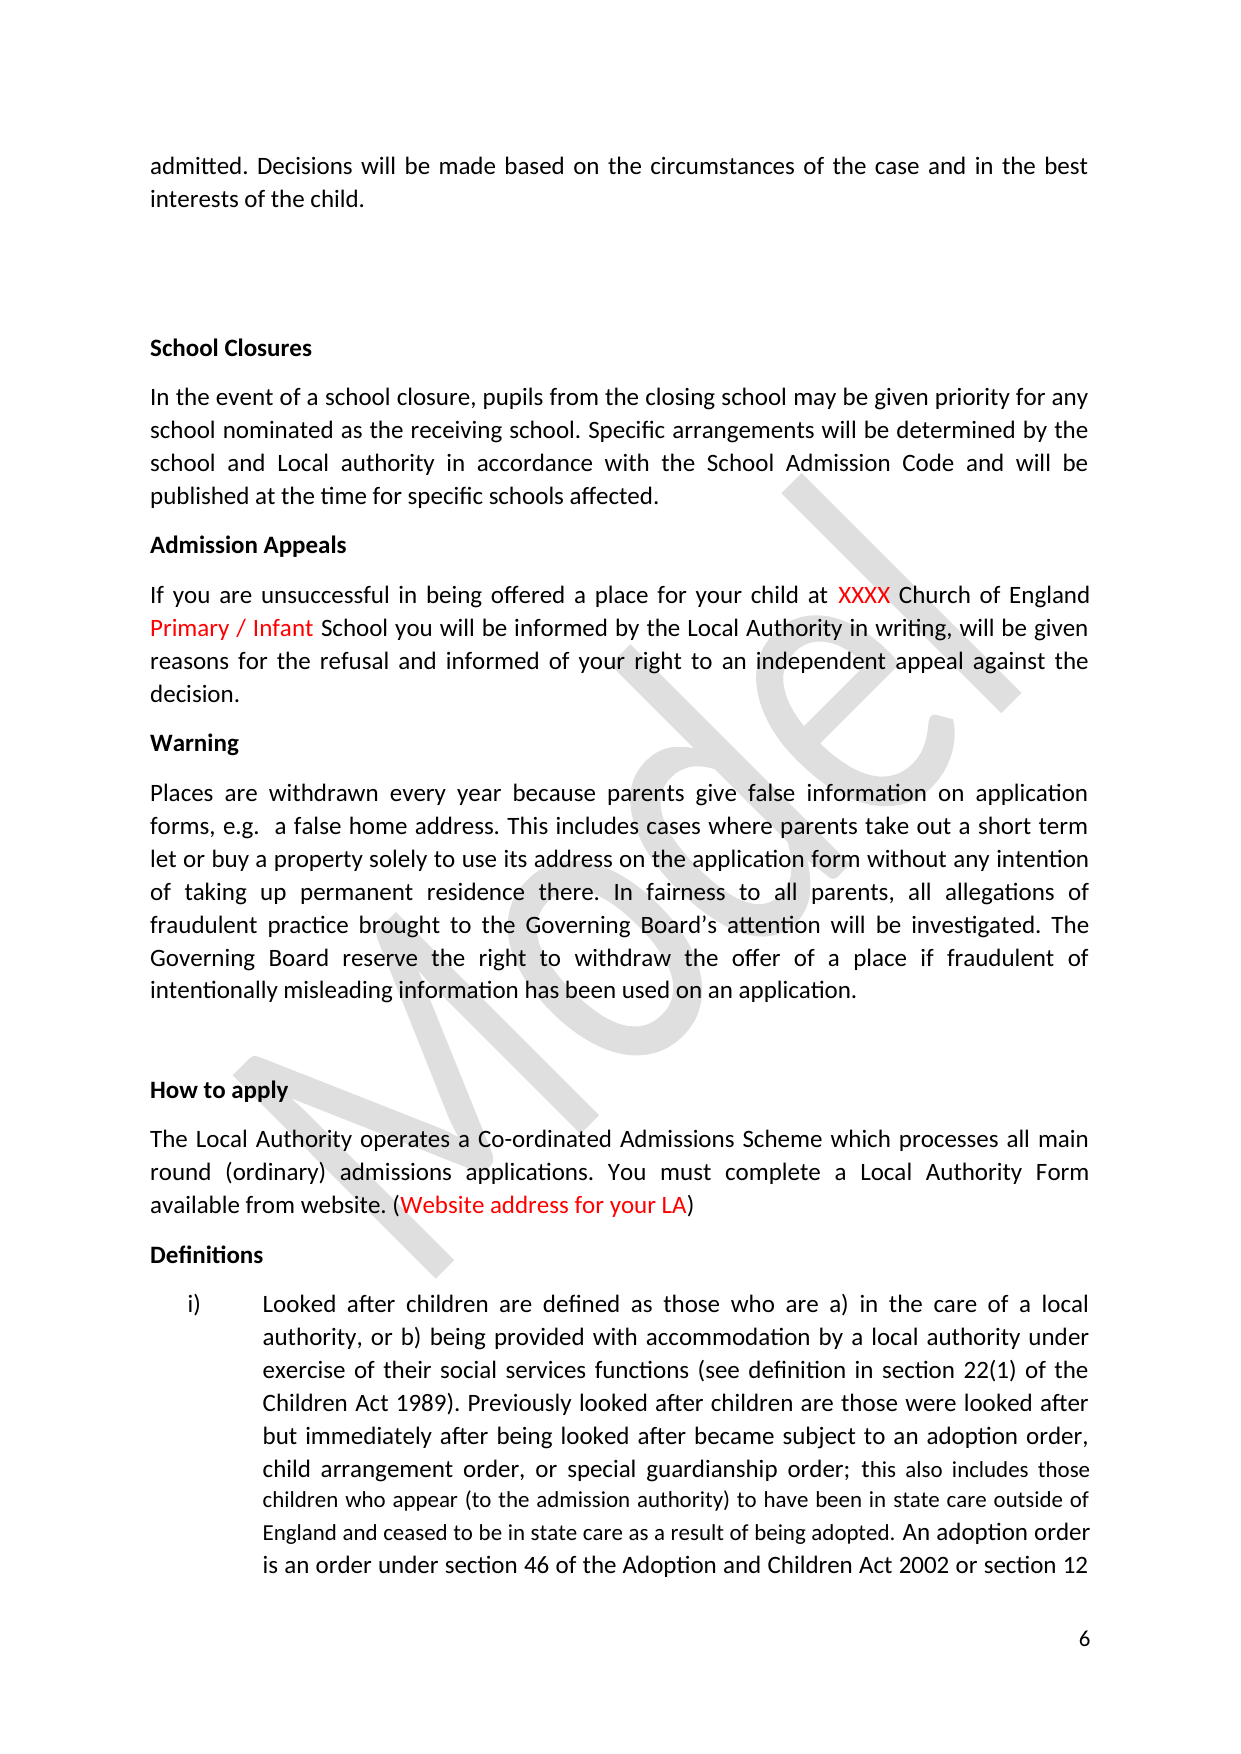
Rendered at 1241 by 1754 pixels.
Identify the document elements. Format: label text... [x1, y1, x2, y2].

text Definitions [150, 1239, 1090, 1269]
text School Closures [150, 332, 1090, 362]
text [150, 150, 1090, 213]
text Places are withdrawn every year because parents give false information on application forms, e.g. a false home address. This includes cases where parents take out a short term let or buy a property solely to use its address on the application form without any intention of taking up permanent residence there. In fairness to all parents, all allegations of fraudulent practice brought to the Governing Board’s attention will be investigated. The Governing Board reserve the right to withdraw the offer of a place if fraudulent of intentionally misleading information has been used on an application. [150, 777, 1090, 1005]
text If you are unsuccessful in being offered a place for your child at XXXX Church of England Primary / Infant School you will be informed by the Local Authority in writing, will be given reasons for the refusal and informed of your right to an independent appeal against the decision. [150, 579, 1090, 708]
text Warning [150, 727, 1090, 758]
text The Local Authority operates a Co-ordinated Admissions Scheme which processes all main round (ordinary) admissions applications. You must complete a Local Authority Form available from website. (Website address for your LA) [150, 1123, 1090, 1220]
text Admission Appeals [150, 529, 1090, 560]
text In the event of a school closure, pupils from the closing school may be given priority for any school nominated as the receiving school. Specific arrangements will be determined by the school and Local authority in accordance with the School Admission Code and will be published at the time for specific schools affected. [150, 381, 1090, 511]
text How to apply [150, 1074, 1090, 1104]
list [187, 1288, 1090, 1579]
